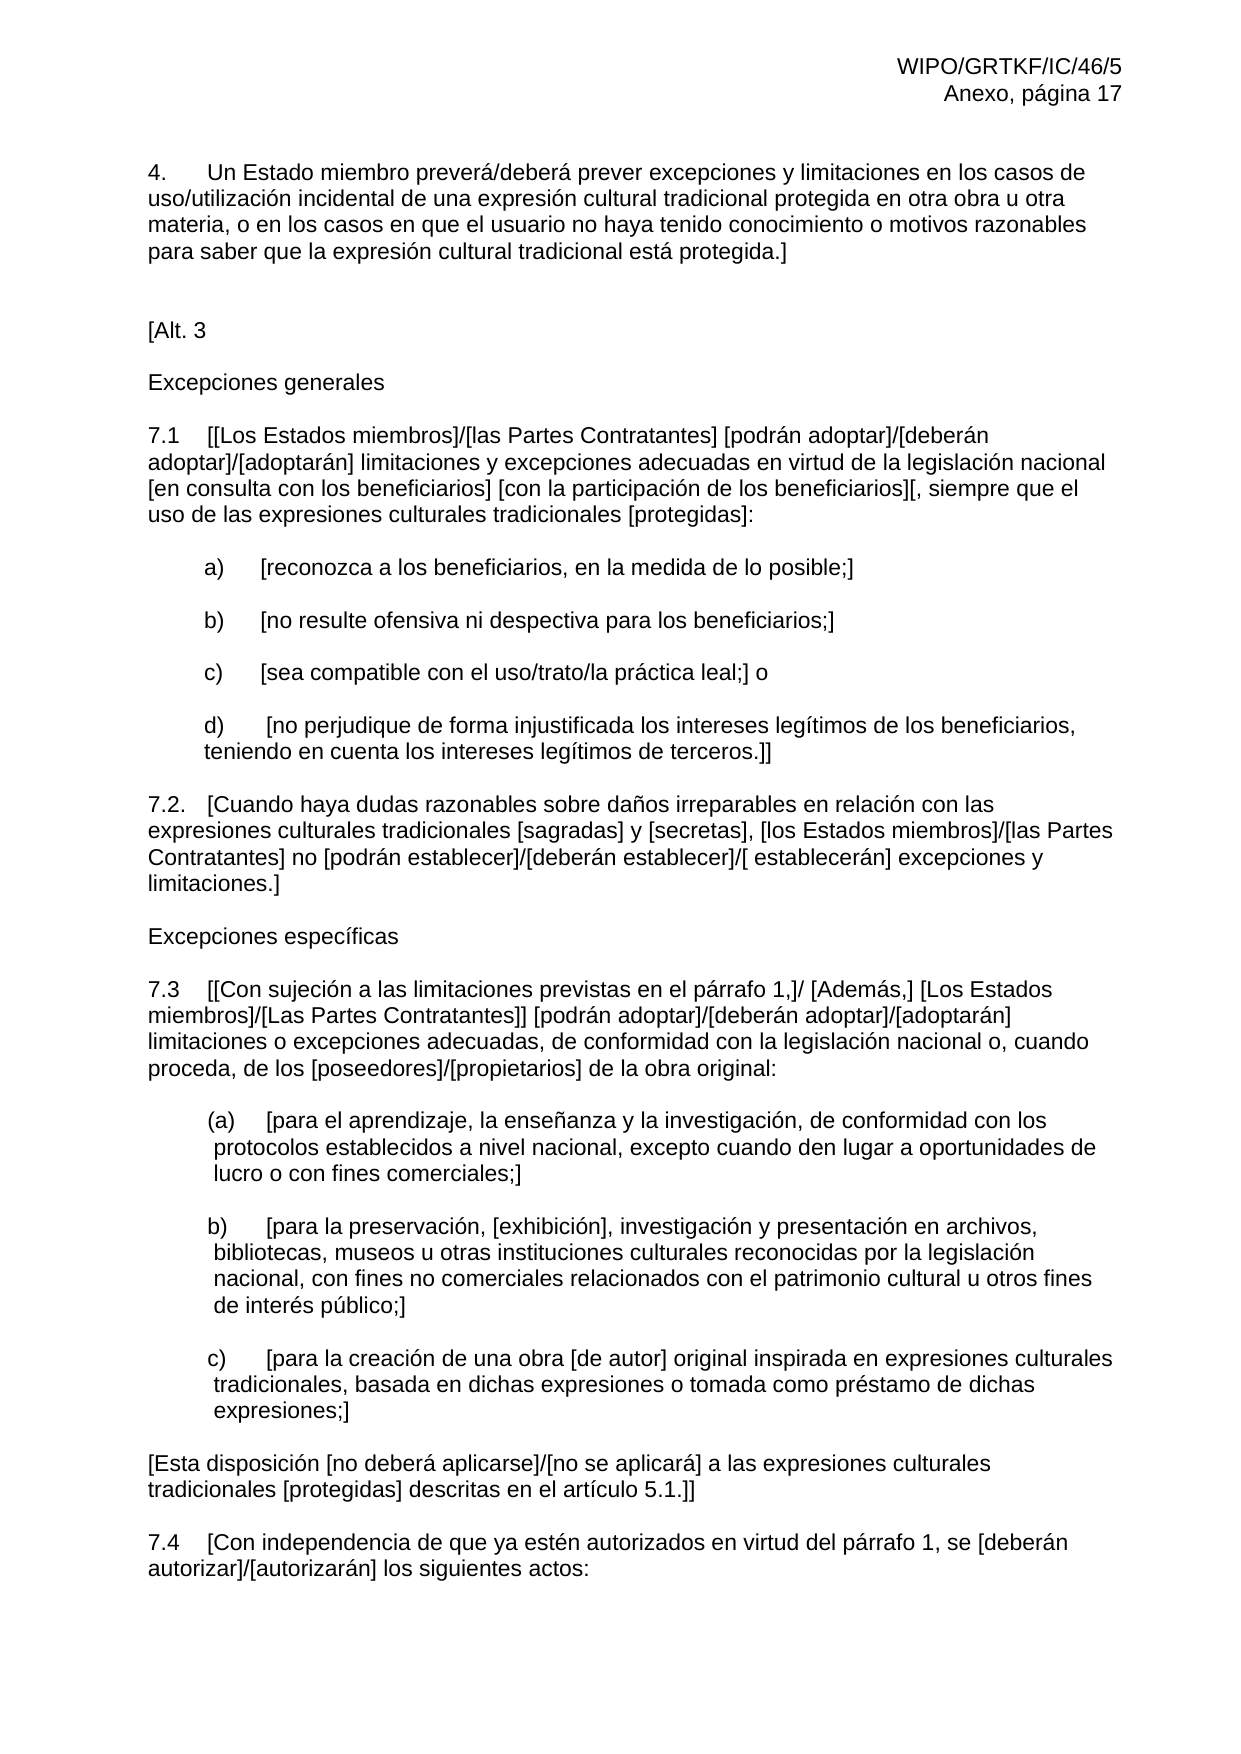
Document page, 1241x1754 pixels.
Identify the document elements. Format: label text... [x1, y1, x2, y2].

text c) [para la creación de una obra [de autor] original inspirada en expresiones culturales tradicionales, basada en dichas expresiones o tomada como préstamo de dichas expresiones;] [207, 1344, 1122, 1423]
text [Esta disposición [no deberá aplicarse]/[no se aplicará] a las expresiones culturales tradicionales [protegidas] descritas en el artículo 5.1.]] [148, 1450, 1122, 1503]
text 7.4 [Con independencia de que ya estén autorizados en virtud del párrafo 1, se [deberán autorizar]/[autorizarán] los siguientes actos: [148, 1529, 1122, 1582]
text 7.3 [[Con sujeción a las limitaciones previstas en el párrafo 1,]/ [Además,] [Los Estados miembros]/[Las Partes Contratantes]] [podrán adoptar]/[deberán adoptar]/[adoptarán] limitaciones o excepciones adecuadas, de conformidad con la legislación nacional o, cuando proceda, de los [poseedores]/[propietarios] de la obra original: [148, 976, 1122, 1081]
text 7.1 [[Los Estados miembros]/[las Partes Contratantes] [podrán adoptar]/[deberán adoptar]/[adoptarán] limitaciones y excepciones adecuadas en virtud de la legislación nacional [en consulta con los beneficiarios] [con la participación de los beneficiarios][, siempre que el uso de las expresiones culturales tradicionales [protegidas]: [148, 422, 1122, 527]
text 7.2. [Cuando haya dudas razonables sobre daños irreparables en relación con las expresiones culturales tradicionales [sagradas] y [secretas], [los Estados miembros]/[las Partes Contratantes] no [podrán establecer]/[deberán establecer]/[ establecerán] excepciones y limitaciones.] [148, 791, 1122, 896]
list [para el aprendizaje, la enseñanza y la investigación, de conformidad con los protocolos establecidos a nivel nacional, excepto cuando den lugar a oportunidades de lucro o con fines comerciales;] [207, 1107, 1122, 1186]
text [Alt. 3 [148, 317, 1122, 343]
text c) [sea compatible con el uso/trato/la práctica leal;] o [204, 659, 1122, 686]
text Excepciones específicas [148, 923, 1122, 949]
text b) [no resulte ofensiva ni despectiva para los beneficiarios;] [204, 607, 1122, 633]
text a) [reconozca a los beneficiarios, en la medida de lo posible;] [204, 554, 1122, 580]
text b) [para la preservación, [exhibición], investigación y presentación en archivos, bibliotecas, museos u otras instituciones culturales reconocidas por la legislación nacional, con fines no comerciales relacionados con el patrimonio cultural u otros fines de interés público;] [207, 1213, 1122, 1318]
list Un Estado miembro preverá/deberá prever excepciones y limitaciones en los casos de uso/utilización incidental de una expresión cultural tradicional protegida en otra obra u otra materia, o en los casos en que el usuario no haya tenido conocimiento o motivos razonables para saber que la expresión cultural tradicional está protegida.] [148, 158, 1122, 264]
text Excepciones generales [148, 369, 1122, 396]
text d) [no perjudique de forma injustificada los intereses legítimos de los beneficiarios, teniendo en cuenta los intereses legítimos de terceros.]] [204, 712, 1122, 765]
